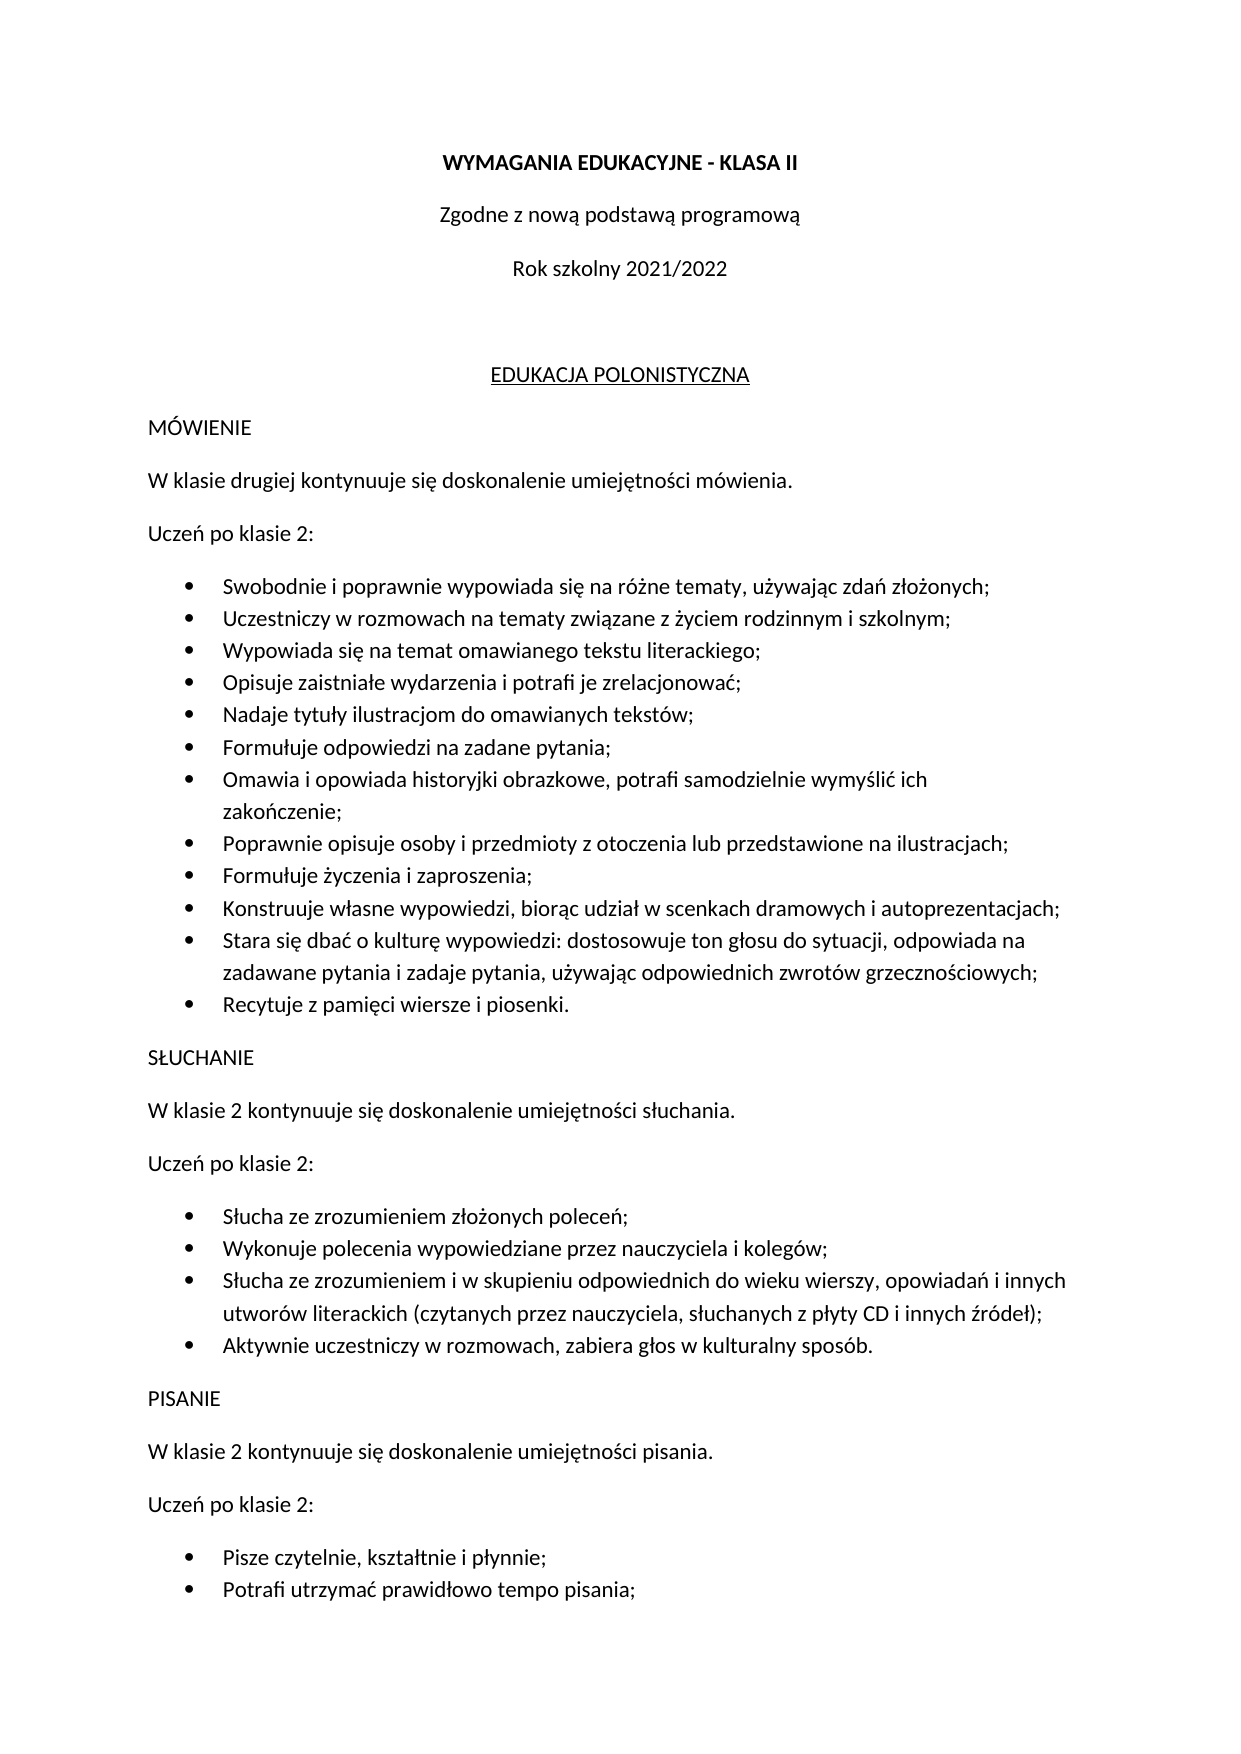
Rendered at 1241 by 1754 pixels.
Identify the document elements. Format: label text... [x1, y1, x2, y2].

list zakończenie; [223, 797, 1093, 825]
list Recytuje z pamięci wiersze i piosenki. [185, 990, 1093, 1018]
list Opisuje zaistniałe wydarzenia i potrafi je zrelacjonować; [185, 668, 1093, 696]
text W klasie 2 kontynuuje się doskonalenie umiejętności pisania. [148, 1437, 1093, 1465]
list Konstruuje własne wypowiedzi, biorąc udział w scenkach dramowych i autoprezentacjach; [185, 894, 1093, 922]
list Aktywnie uczestniczy w rozmowach, zabiera głos w kulturalny sposób. [185, 1331, 1093, 1359]
list Nadaje tytuły ilustracjom do omawianych tekstów; [185, 701, 1093, 728]
list Omawia i opowiada historyjki obrazkowe, potrafi samodzielnie wymyślić ich [185, 765, 1093, 793]
text WYMAGANIA EDUKACYJNE - KLASA II [148, 148, 1093, 176]
list Formułuje życzenia i zaproszenia; [185, 861, 1093, 889]
list Wypowiada się na temat omawianego tekstu literackiego; [185, 636, 1093, 664]
list Słucha ze zrozumieniem i w skupieniu odpowiednich do wieku wierszy, opowiadań i innych utworów literackich (czytanych przez nauczyciela, słuchanych z płyty CD i innych źródeł); [185, 1267, 1093, 1327]
text SŁUCHANIE [148, 1043, 1093, 1071]
list Poprawnie opisuje osoby i przedmioty z otoczenia lub przedstawione na ilustracjach; [185, 829, 1093, 857]
text PISANIE [148, 1384, 1093, 1412]
list Stara się dbać o kulturę wypowiedzi: dostosowuje ton głosu do sytuacji, odpowiada na zadawane pytania i zadaje pytania, używając odpowiednich zwrotów grzecznościowych; [185, 926, 1093, 986]
list Swobodnie i poprawnie wypowiada się na różne tematy, używając zdań złożonych; [185, 572, 1093, 600]
text W klasie drugiej kontynuuje się doskonalenie umiejętności mówienia. [148, 466, 1093, 494]
text Zgodne z nową podstawą programową [148, 201, 1093, 229]
text W klasie 2 kontynuuje się doskonalenie umiejętności słuchania. [148, 1096, 1093, 1124]
list Wykonuje polecenia wypowiedziane przez nauczyciela i kolegów; [185, 1234, 1093, 1262]
list Pisze czytelnie, kształtnie i płynnie; [185, 1543, 1093, 1571]
text Uczeń po klasie 2: [148, 1149, 1093, 1177]
list Uczestniczy w rozmowach na tematy związane z życiem rodzinnym i szkolnym; [185, 604, 1093, 632]
list Słucha ze zrozumieniem złożonych poleceń; [185, 1202, 1093, 1230]
text EDUKACJA POLONISTYCZNA [148, 360, 1093, 388]
list Potrafi utrzymać prawidłowo tempo pisania; [185, 1575, 1093, 1603]
text Uczeń po klasie 2: [148, 519, 1093, 547]
text Rok szkolny 2021/2022 [148, 254, 1093, 282]
text MÓWIENIE [148, 413, 1093, 441]
text Uczeń po klasie 2: [148, 1490, 1093, 1518]
list Formułuje odpowiedzi na zadane pytania; [185, 733, 1093, 761]
